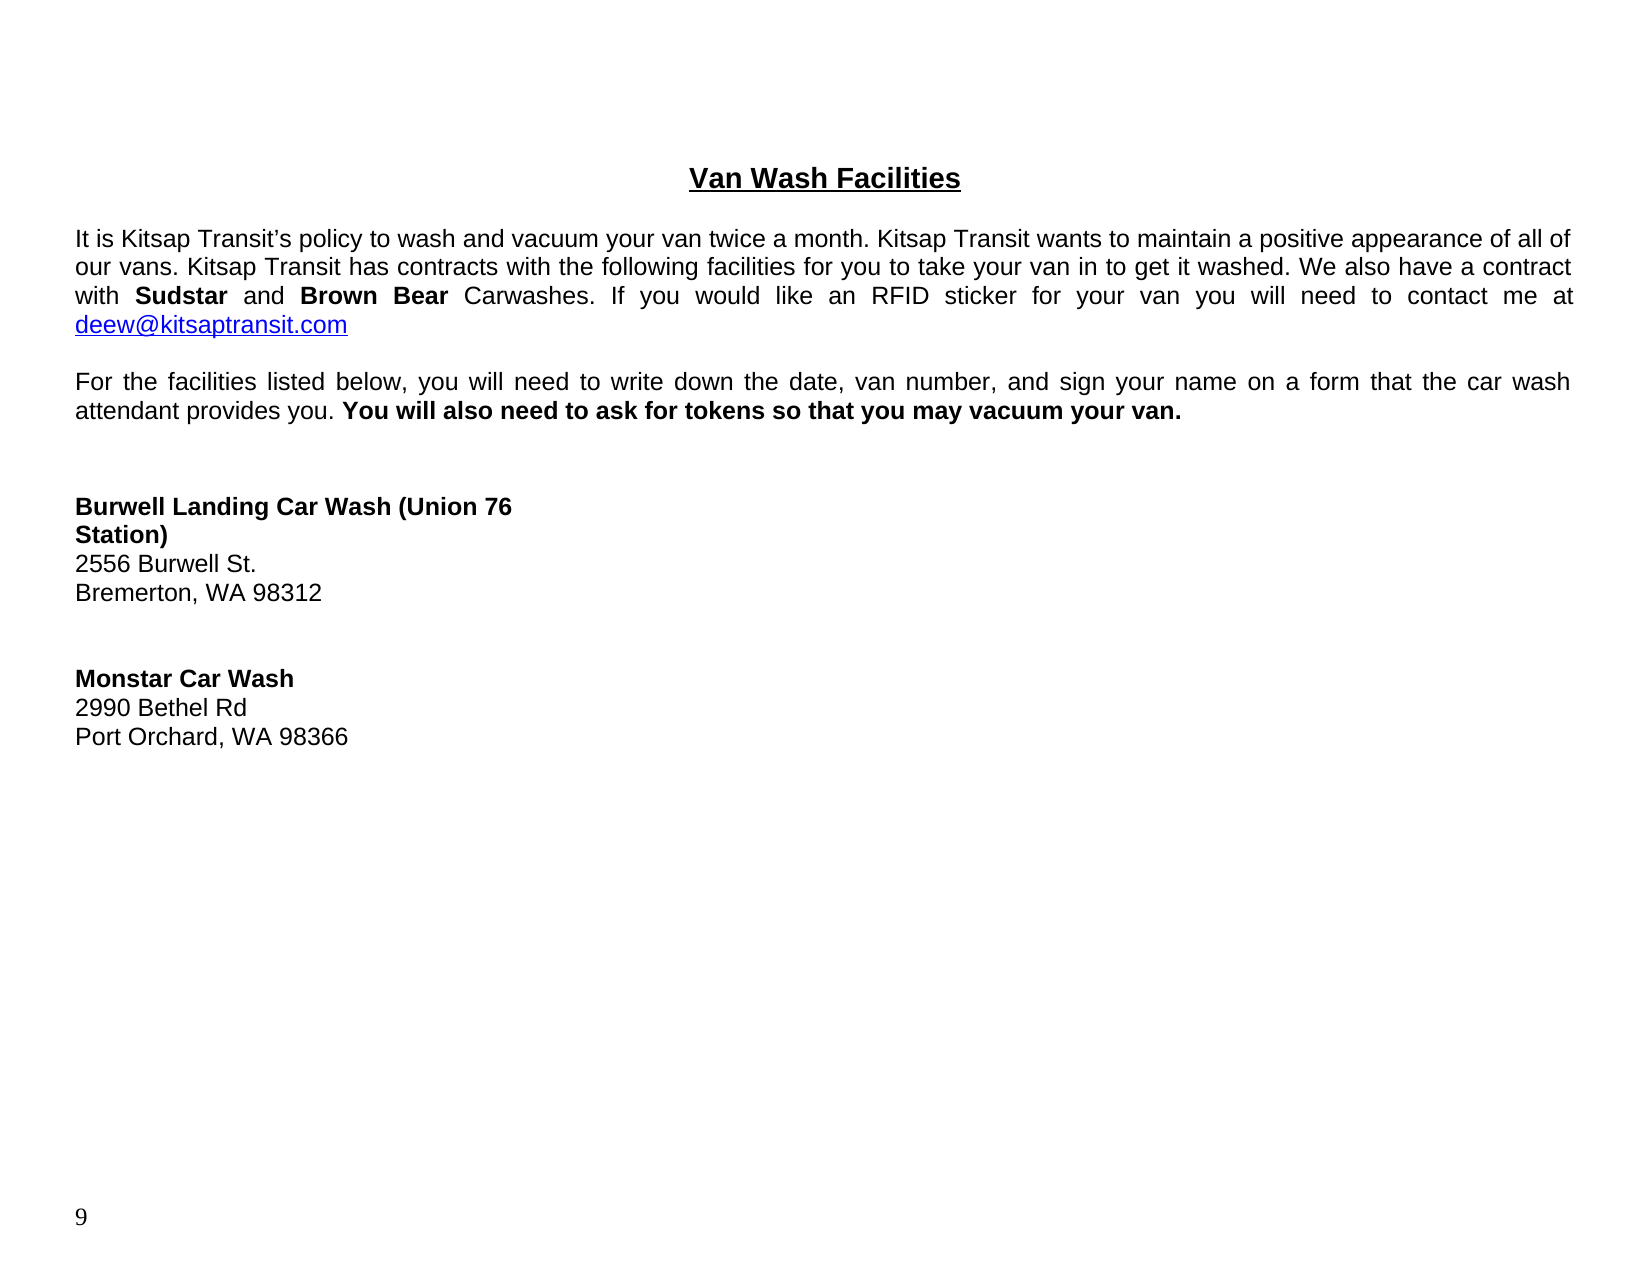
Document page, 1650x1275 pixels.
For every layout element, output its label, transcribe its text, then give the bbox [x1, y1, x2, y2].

table_header Burwell Landing Car Wash (Union 76 Station) 2556 Burwell St. Bremerton, WA 98312 [64, 492, 528, 636]
text For the facilities listed below, you will need to write down the date, van number, and sign your name on a form that the car wash attendant provides you. You will also need to ask for tokens so that you may vacuum your van. [75, 367, 1575, 425]
text It is Kitsap Transit’s policy to wash and vacuum your van twice a month. Kitsap Transit wants to maintain a positive appearance of all of our vans. Kitsap Transit has contracts with the following facilities for you to take your van in to get it washed. We also have a contract with Sudstar and Brown Bear Carwashes. If you would like an RFID sticker for your van you will need to contact me at deew@kitsaptransit.com [75, 223, 1575, 338]
text Van Wash Facilities [75, 161, 1575, 195]
table_cell Monstar Car Wash 2990 Bethel Rd Port Orchard, WA 98366 [64, 636, 528, 837]
